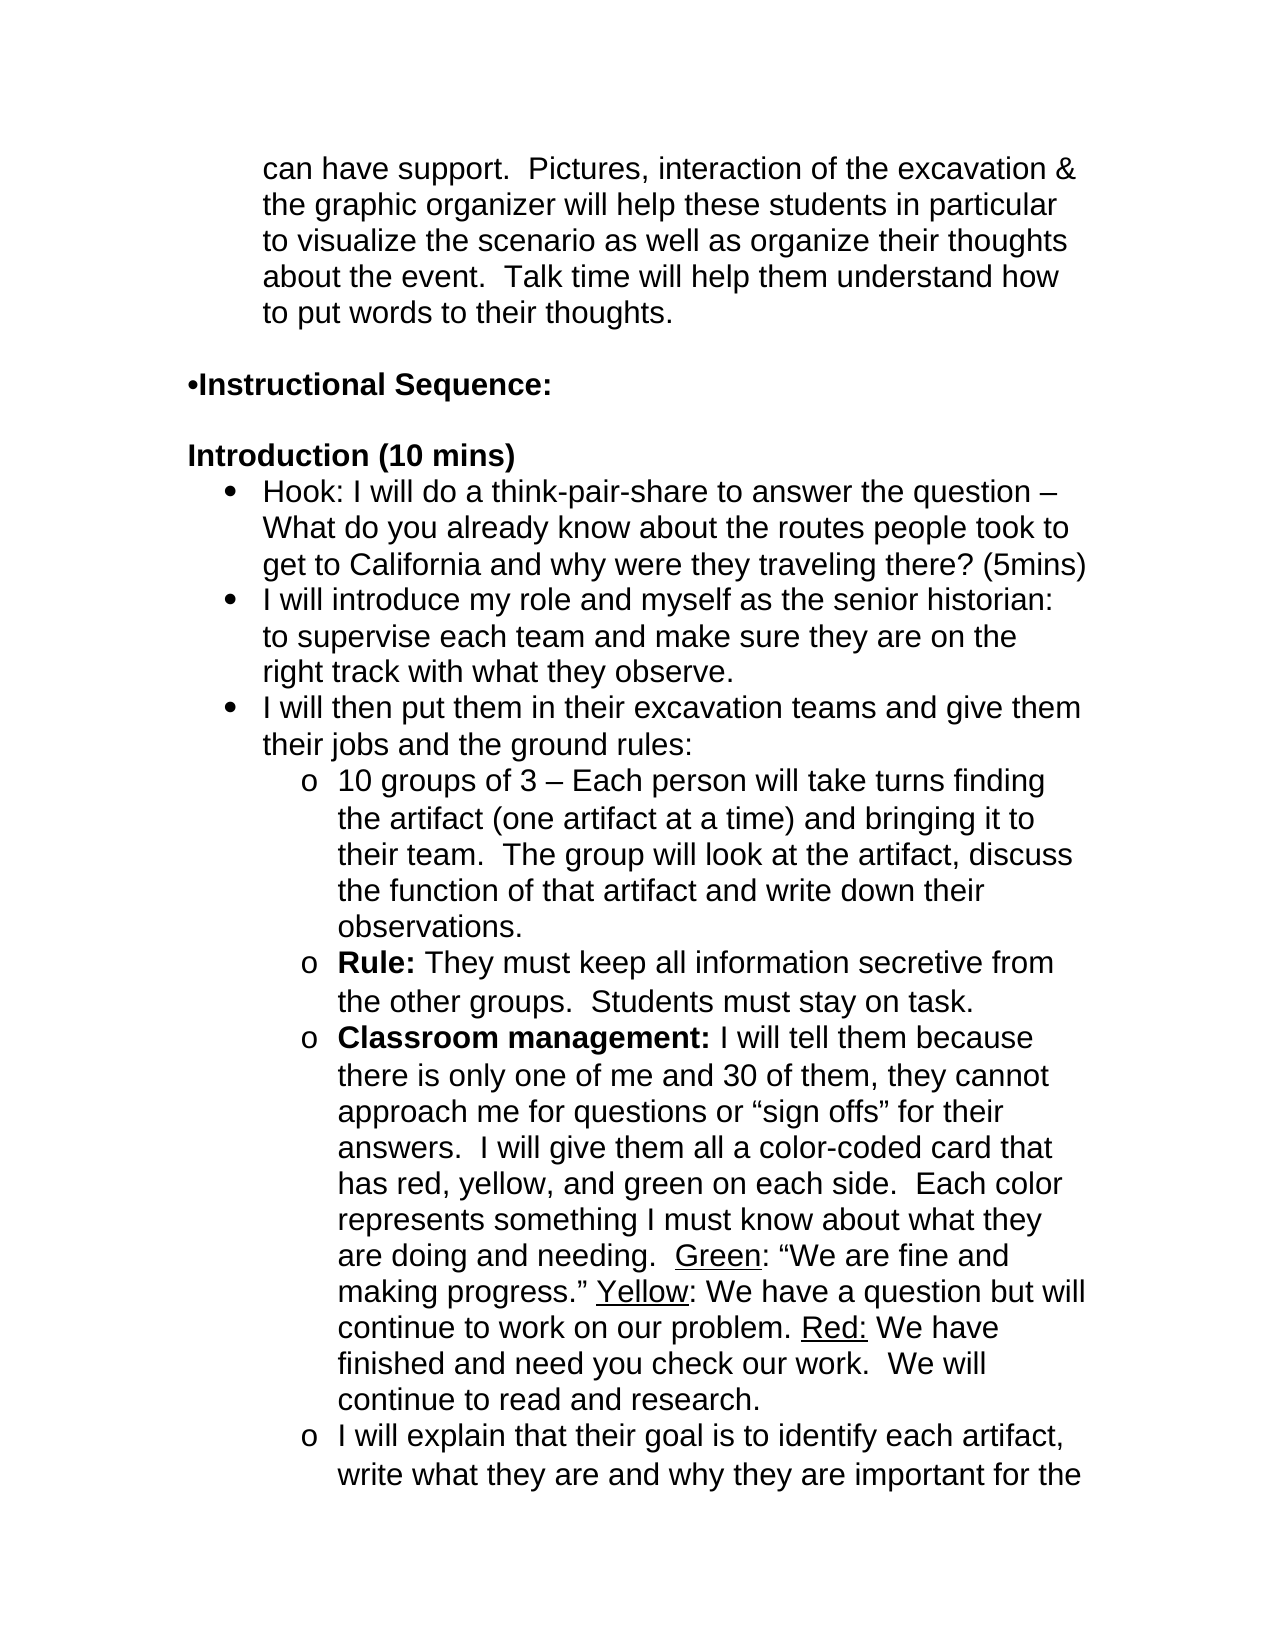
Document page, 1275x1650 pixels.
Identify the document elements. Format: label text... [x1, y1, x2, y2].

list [300, 1417, 1087, 1492]
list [225, 150, 1087, 330]
list Hook: I will do a think-pair-share to answer the question – What do you already know about the routes people took to get to California and why were they traveling there? (5mins) [225, 473, 1087, 581]
text •Instructional Sequence: [187, 366, 1087, 402]
list I will introduce my role and myself as the senior historian: to supervise each team and make sure they are on the right track with what they observe. [225, 581, 1087, 689]
list Rule: They must keep all information secretive from the other groups. Students must stay on task. [300, 944, 1087, 1019]
list I will then put them in their excavation teams and give them their jobs and the ground rules: [225, 689, 1087, 762]
text Introduction (10 mins) [187, 437, 1087, 473]
list 10 groups of 3 – Each person will take turns finding the artifact (one artifact at a time) and bringing it to their team. The group will look at the artifact, discuss the function of that artifact and write down their observations. [300, 762, 1087, 944]
list Classroom management: I will tell them because there is only one of me and 30 of them, they cannot approach me for questions or “sign offs” for their answers. I will give them all a color-coded card that has red, yellow, and green on each side. Each color represents something I must know about what they are doing and needing. Green: “We are fine and making progress.” Yellow: We have a question but will continue to work on our problem. Red: We have finished and need you check our work. We will continue to read and research. [300, 1019, 1087, 1417]
